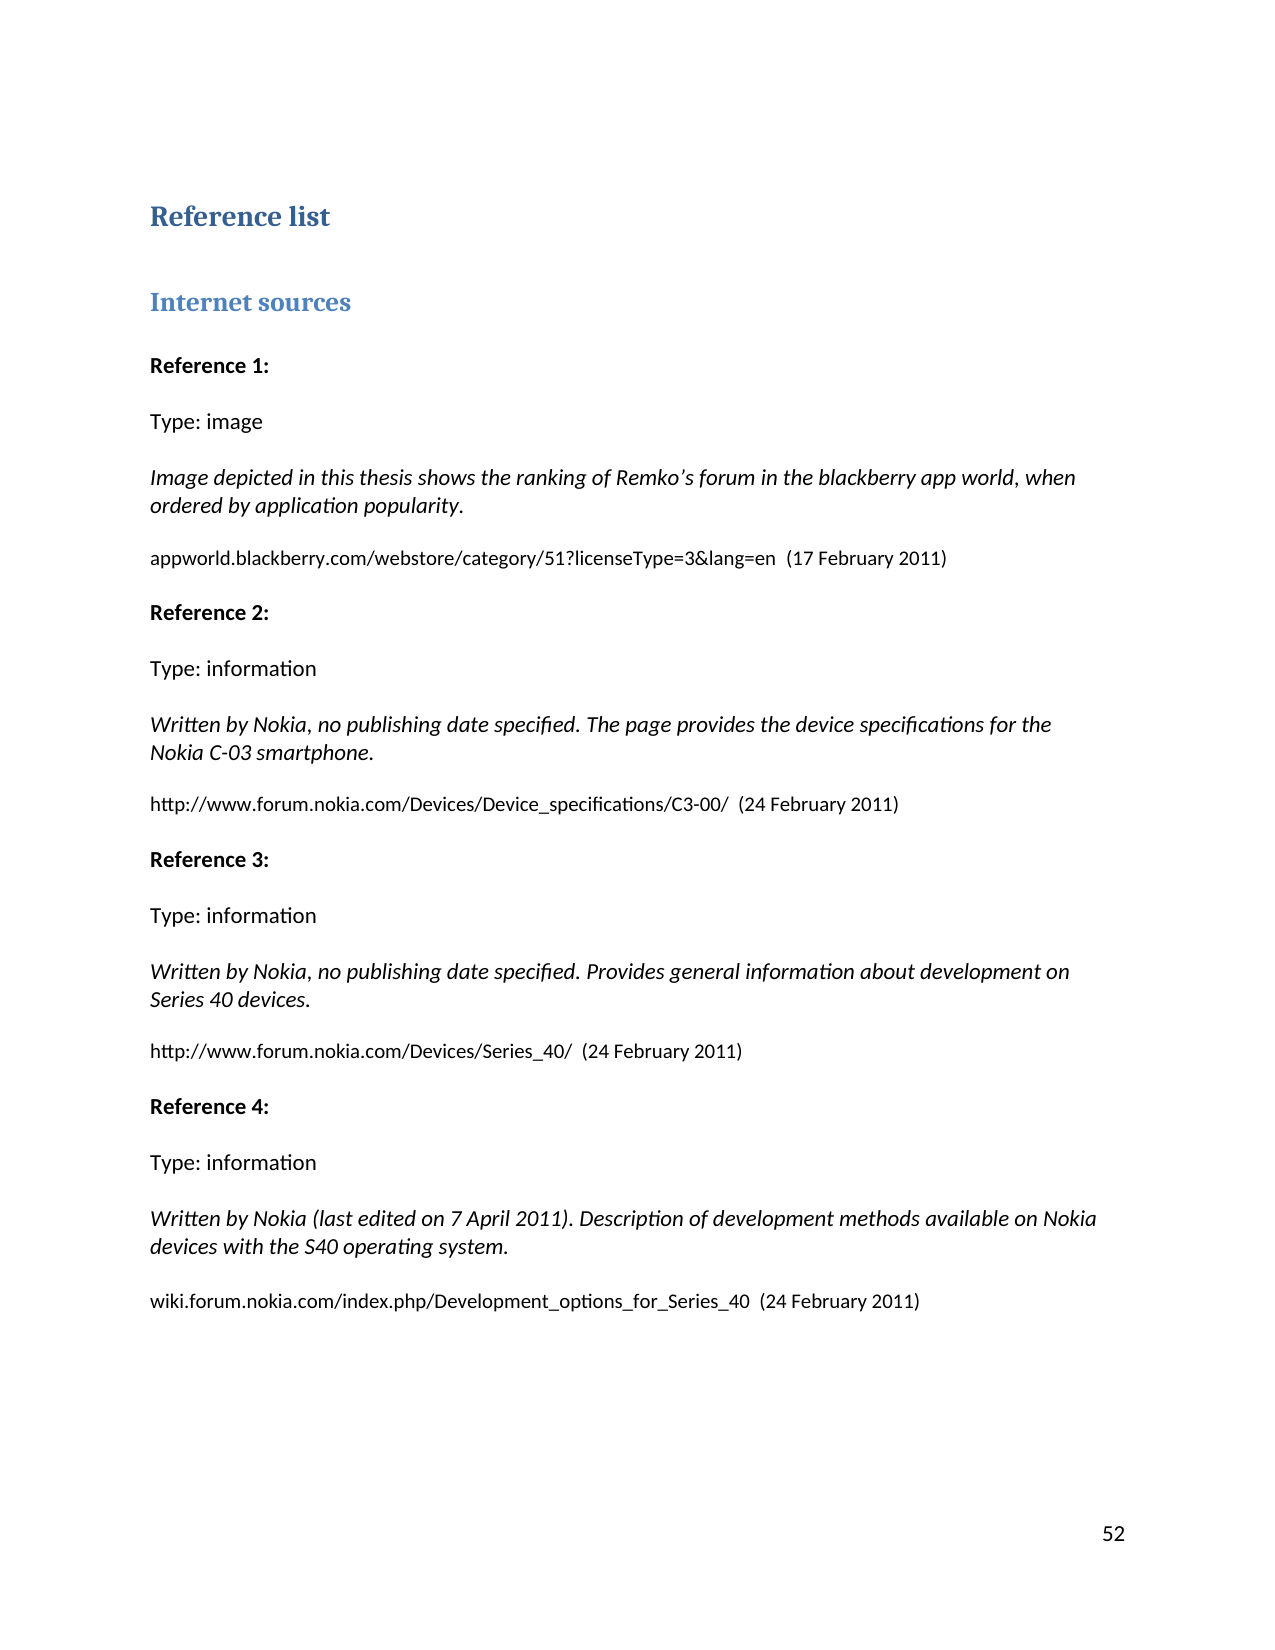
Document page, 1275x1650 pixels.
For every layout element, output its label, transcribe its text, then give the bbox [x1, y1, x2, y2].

subtitle Internet sources [150, 287, 1125, 318]
text Written by Nokia (last edited on 7 April 2011). Description of development methods available on Nokia devices with the S40 operating system. [150, 1204, 1125, 1260]
text Reference 4: [150, 1092, 1125, 1120]
text Image depicted in this thesis shows the ranking of Remko’s forum in the blackberry app world, when ordered by application popularity. [150, 463, 1125, 519]
subtitle Reference list [150, 200, 1125, 233]
text wiki.forum.nokia.com/index.php/Development_options_for_Series_40 (24 February 2011) [150, 1288, 1125, 1314]
text Type: image [150, 407, 1125, 435]
text Type: information [150, 901, 1125, 929]
text http://www.forum.nokia.com/Devices/Series_40/ (24 February 2011) [150, 1039, 1125, 1064]
text Reference 1: [150, 351, 1125, 379]
text Reference 3: [150, 845, 1125, 873]
text Type: information [150, 654, 1125, 682]
text Type: information [150, 1148, 1125, 1176]
text Written by Nokia, no publishing date specified. Provides general information about development on Series 40 devices. [150, 957, 1125, 1013]
text http://www.forum.nokia.com/Devices/Device_specifications/C3-00/ (24 February 2011) [150, 792, 1125, 817]
text Written by Nokia, no publishing date specified. The page provides the device specifications for the Nokia C-03 smartphone. [150, 710, 1125, 766]
text appworld.blackberry.com/webstore/category/51?licenseType=3&lang=en (17 February 2011) [150, 545, 1125, 570]
text Reference 2: [150, 598, 1125, 626]
